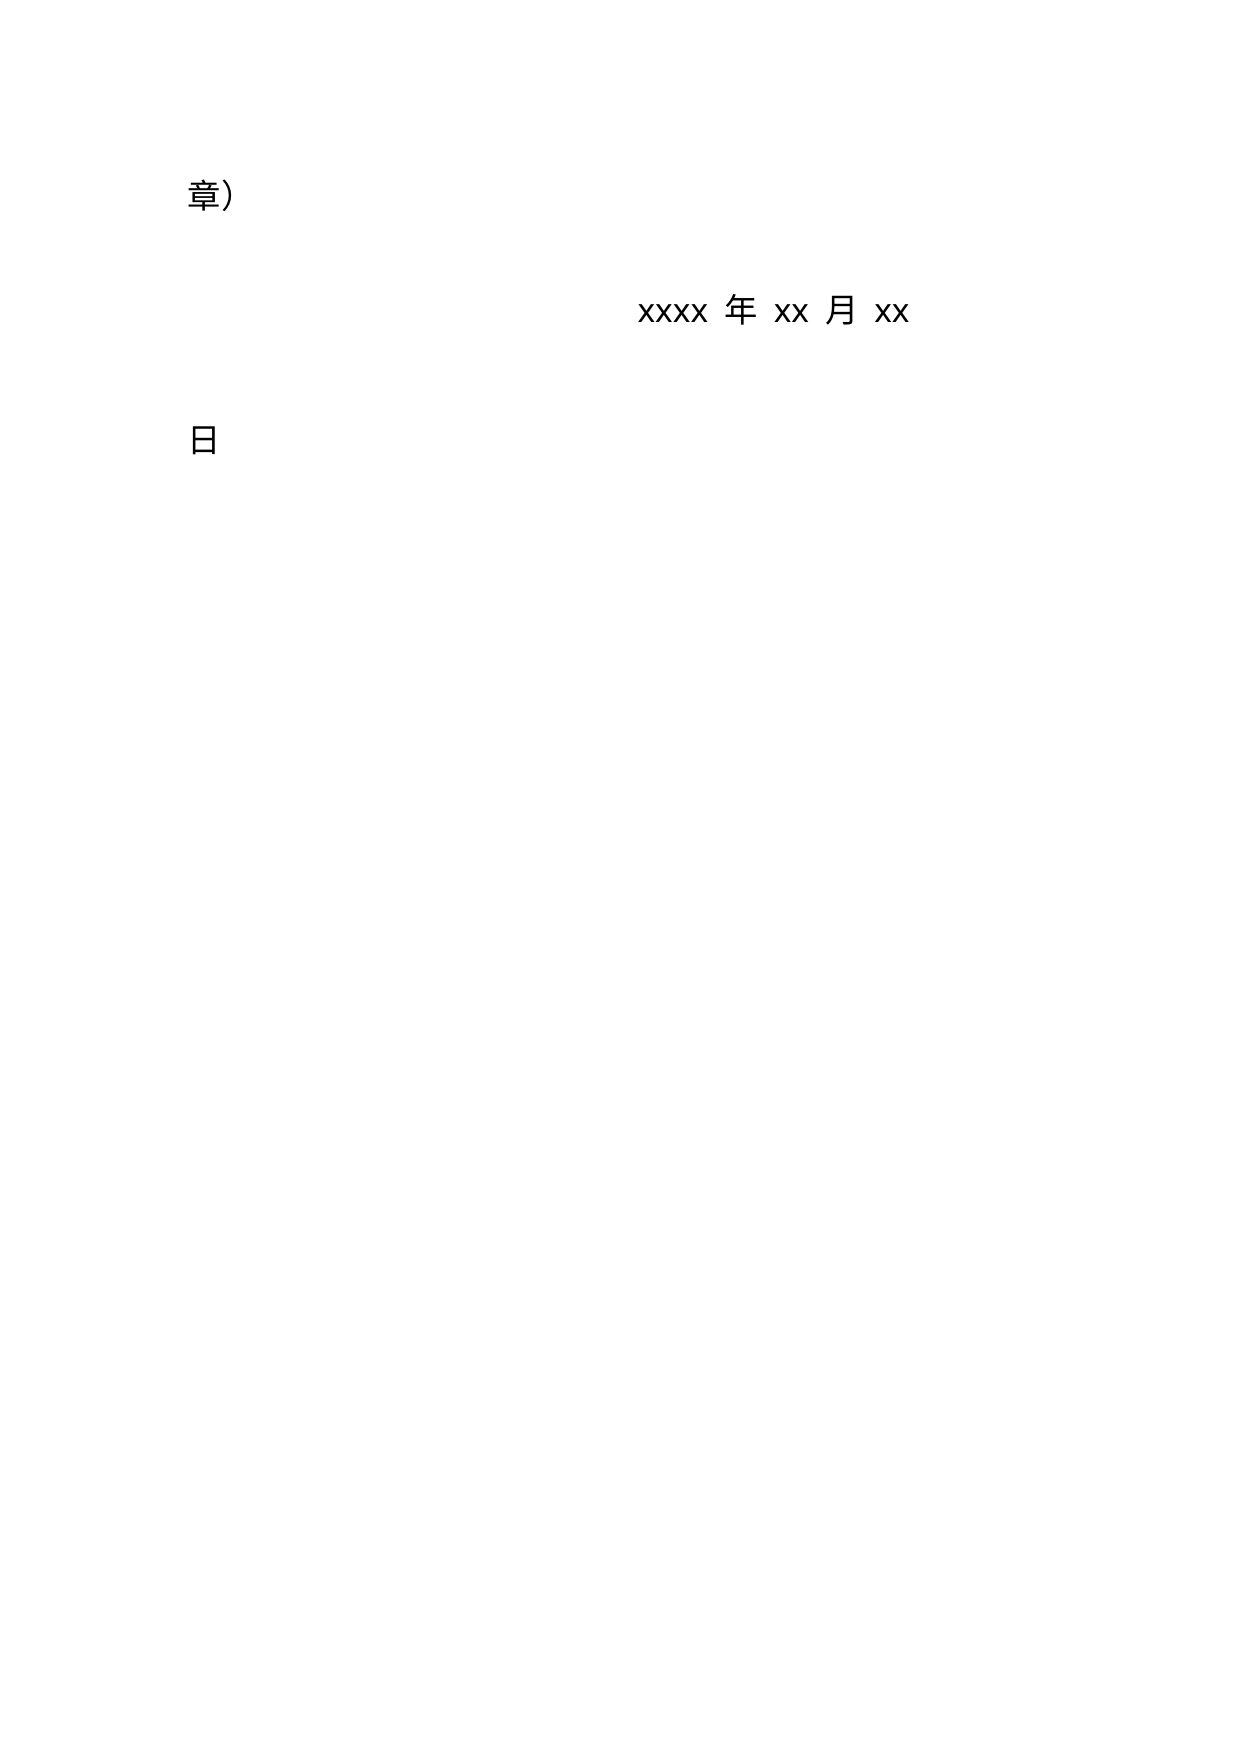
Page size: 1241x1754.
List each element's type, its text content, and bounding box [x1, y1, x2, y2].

text xxxx年xx月xx日 [187, 275, 909, 470]
text 承包商：（盖单位章） [187, 162, 909, 227]
